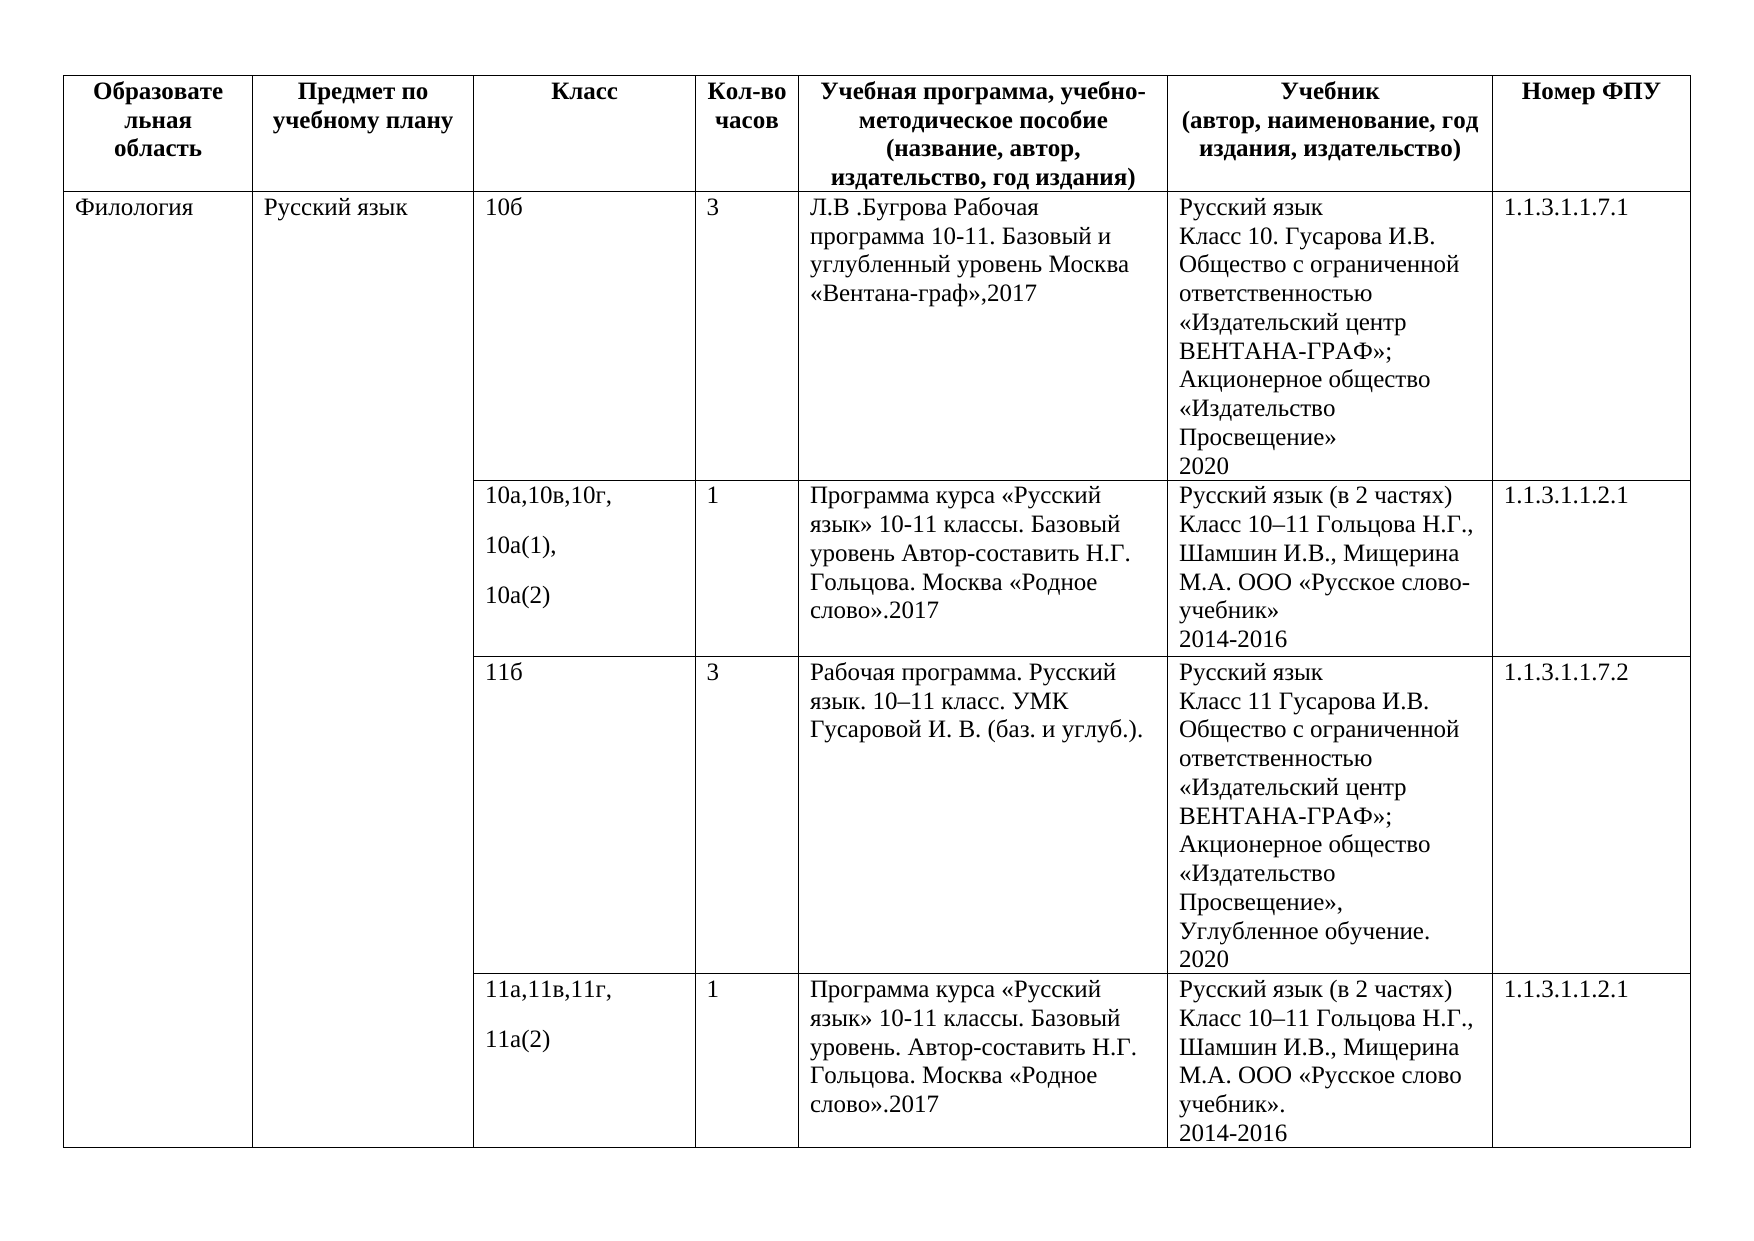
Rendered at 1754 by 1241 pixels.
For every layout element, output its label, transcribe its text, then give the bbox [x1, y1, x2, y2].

table_cell 10а,10в,10г, 10а(1), 10а(2) [474, 481, 695, 656]
table_cell 10б [474, 192, 695, 479]
table_cell 1 [696, 974, 798, 1147]
table_header Учебник (автор, наименование, год издания, издательство) [1168, 76, 1492, 191]
table_cell 1.1.3.1.1.7.1 [1493, 192, 1690, 479]
table_cell Филология [64, 192, 252, 1147]
table_header Образовательная область [64, 76, 252, 191]
table_cell Русский язык Класс 10. Гусарова И.В. Общество с ограниченной ответственностью «Издательский центр ВЕНТАНА-ГРАФ»; Акционерное общество «Издательство Просвещение» 2020 [1168, 192, 1492, 479]
table_cell Программа курса «Русский язык» 10-11 классы. Базовый уровень. Автор-составить Н.Г. Гольцова. Москва «Родное слово».2017 [799, 974, 1167, 1147]
table_cell 1.1.3.1.1.2.1 [1493, 481, 1690, 656]
table_cell Русский язык Класс 11 Гусарова И.В. Общество с ограниченной ответственностью «Издательский центр ВЕНТАНА-ГРАФ»; Акционерное общество «Издательство Просвещение», Углубленное обучение. 2020 [1168, 657, 1492, 973]
table_header Учебная программа, учебно-методическое пособие (название, автор, издательство, год издания) [799, 76, 1167, 191]
table_cell 1.1.3.1.1.2.1 [1493, 974, 1690, 1147]
table_header Кол-во часов [696, 76, 798, 191]
table_cell 1 [696, 481, 798, 656]
table_cell Русский язык [253, 192, 473, 1147]
table_header Предмет по учебному плану [253, 76, 473, 191]
table_cell 3 [696, 192, 798, 479]
table_cell Л.В .Бугрова Рабочая программа 10-11. Базовый и углубленный уровень Москва «Вентана-граф»,2017 [799, 192, 1167, 479]
table_cell 3 [696, 657, 798, 973]
table_header Класс [474, 76, 695, 191]
table_cell 11б [474, 657, 695, 973]
table_cell Русский язык (в 2 частях) Класс 10–11 Гольцова Н.Г., Шамшин И.В., Мищерина М.А. ООО «Русское слово-учебник» 2014-2016 [1168, 481, 1492, 656]
table_header Номер ФПУ [1493, 76, 1690, 191]
table_cell Программа курса «Русский язык» 10-11 классы. Базовый уровень Автор-составить Н.Г. Гольцова. Москва «Родное слово».2017 [799, 481, 1167, 656]
table_cell 11а,11в,11г, 11а(2) [474, 974, 695, 1147]
table_cell 1.1.3.1.1.7.2 [1493, 657, 1690, 973]
table_cell Русский язык (в 2 частях) Класс 10–11 Гольцова Н.Г., Шамшин И.В., Мищерина М.А. ООО «Русское слово учебник». 2014-2016 [1168, 974, 1492, 1147]
table_cell Рабочая программа. Русский язык. 10–11 класс. УМК Гусаровой И. В. (баз. и углуб.). [799, 657, 1167, 973]
